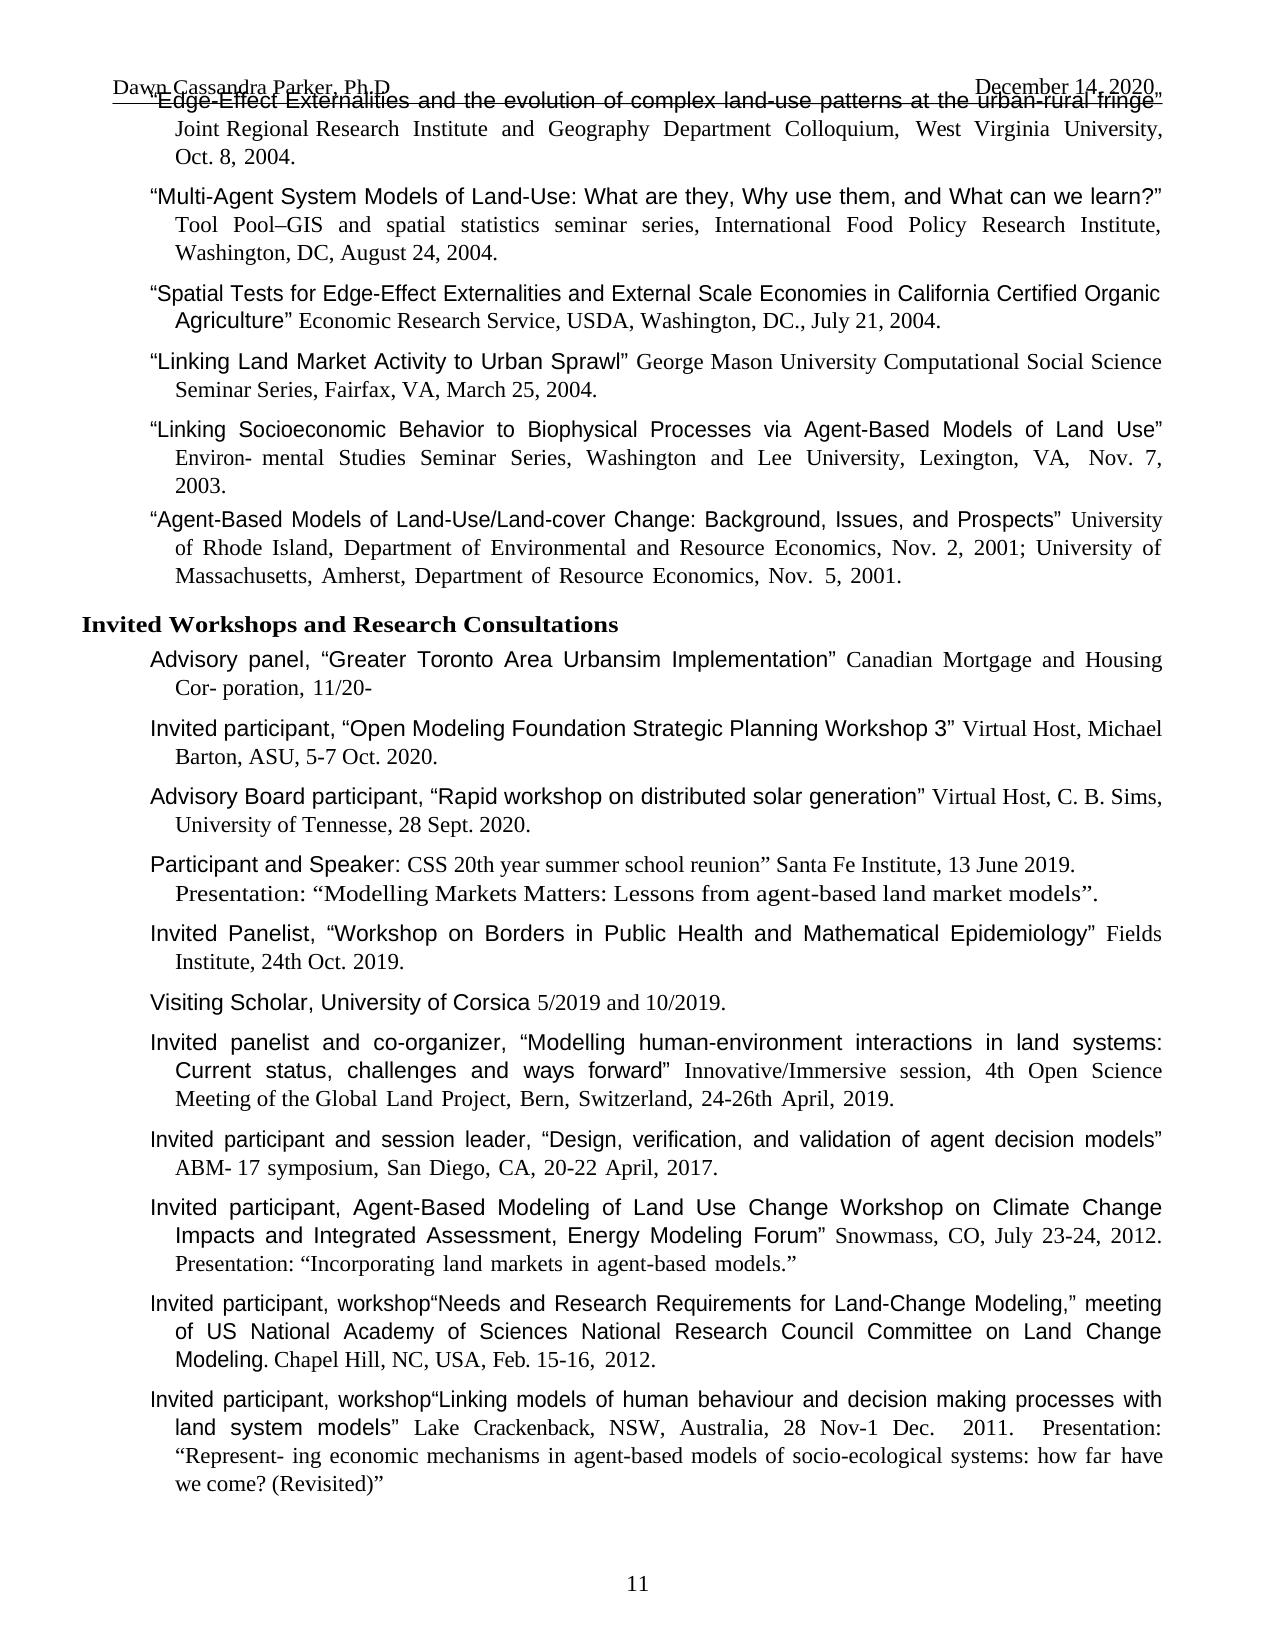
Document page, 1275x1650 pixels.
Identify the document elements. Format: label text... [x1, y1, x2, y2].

text “Agent-Based Models of Land-Use/Land-cover Change: Background, Issues, and Prospects” University of Rhode Island, Department of Environmental and Resource Economics, Nov. 2, 2001; University of Massachusetts, Amherst, Department of Resource Economics, Nov. 5, 2001. [150, 506, 1163, 588]
text “Edge-Effect Externalities and the evolution of complex land-use patterns at the urban-rural fringe” Joint Regional Research Institute and Geography Department Colloquium, West Virginia University, Oct. 8, 2004. [150, 87, 1163, 169]
text “Linking Land Market Activity to Urban Sprawl” George Mason University Computational Social Science Seminar Series, Fairfax, VA, March 25, 2004. [150, 348, 1163, 402]
text Participant and Speaker: CSS 20th year summer school reunion” Santa Fe Institute, 13 June 2019. [150, 851, 1275, 878]
text Advisory Board participant, “Rapid workshop on distributed solar generation” Virtual Host, C. B. Sims, University of Tennesse, 28 Sept. 2020. [150, 783, 1163, 837]
text “Multi-Agent System Models of Land-Use: What are they, Why use them, and What can we learn?” Tool Pool–GIS and spatial statistics seminar series, International Food Policy Research Institute, Washington, DC, August 24, 2004. [150, 183, 1163, 265]
text Invited Panelist, “Workshop on Borders in Public Health and Mathematical Epidemiology” Fields Institute, 24th Oct. 2019. [150, 920, 1163, 975]
text Visiting Scholar, University of Corsica 5/2019 and 10/2019. [150, 989, 1275, 1015]
text Invited panelist and co-organizer, “Modelling human-environment interactions in land systems: Current status, challenges and ways forward” Innovative/Immersive session, 4th Open Science Meeting of the Global Land Project, Bern, Switzerland, 24-26th April, 2019. [150, 1029, 1163, 1112]
text Invited participant, workshop“Linking models of human behaviour and decision making processes with land system models” Lake Crackenback, NSW, Australia, 28 Nov-1 Dec. 2011. Presentation: “Represent- ing economic mechanisms in agent-based models of socio-ecological systems: how far have we come? (Revisited)” [150, 1386, 1163, 1497]
text “Spatial Tests for Edge-Effect Externalities and External Scale Economies in California Certified Organic Agriculture” Economic Research Service, USDA, Washington, DC., July 21, 2004. [150, 279, 1162, 334]
text Advisory panel, “Greater Toronto Area Urbansim Implementation” Canadian Mortgage and Housing Cor- poration, 11/20- [150, 646, 1163, 701]
text “Linking Socioeconomic Behavior to Biophysical Processes via Agent-Based Models of Land Use” Environ- mental Studies Seminar Series, Washington and Lee University, Lexington, VA, Nov. 7, 2003. [150, 416, 1163, 498]
text Invited participant and session leader, “Design, verification, and validation of agent decision models” ABM- 17 symposium, San Diego, CA, 20-22 April, 2017. [150, 1126, 1163, 1180]
text Invited participant, Agent-Based Modeling of Land Use Change Workshop on Climate Change Impacts and Integrated Assessment, Energy Modeling Forum” Snowmass, CO, July 23-24, 2012. Presentation: “Incorporating land markets in agent-based models.” [150, 1194, 1163, 1276]
text Invited participant, workshop“Needs and Research Requirements for Land-Change Modeling,” meeting of US National Academy of Sciences National Research Council Committee on Land Change Modeling. Chapel Hill, NC, USA, Feb. 15-16, 2012. [150, 1290, 1163, 1372]
text Invited participant, “Open Modeling Foundation Strategic Planning Workshop 3” Virtual Host, Michael Barton, ASU, 5-7 Oct. 2020. [150, 715, 1163, 769]
subtitle Invited Workshops and Research Consultations [81, 611, 1275, 637]
text Presentation: “Modelling Markets Matters: Lessons from agent-based land market models”. [175, 880, 1275, 906]
